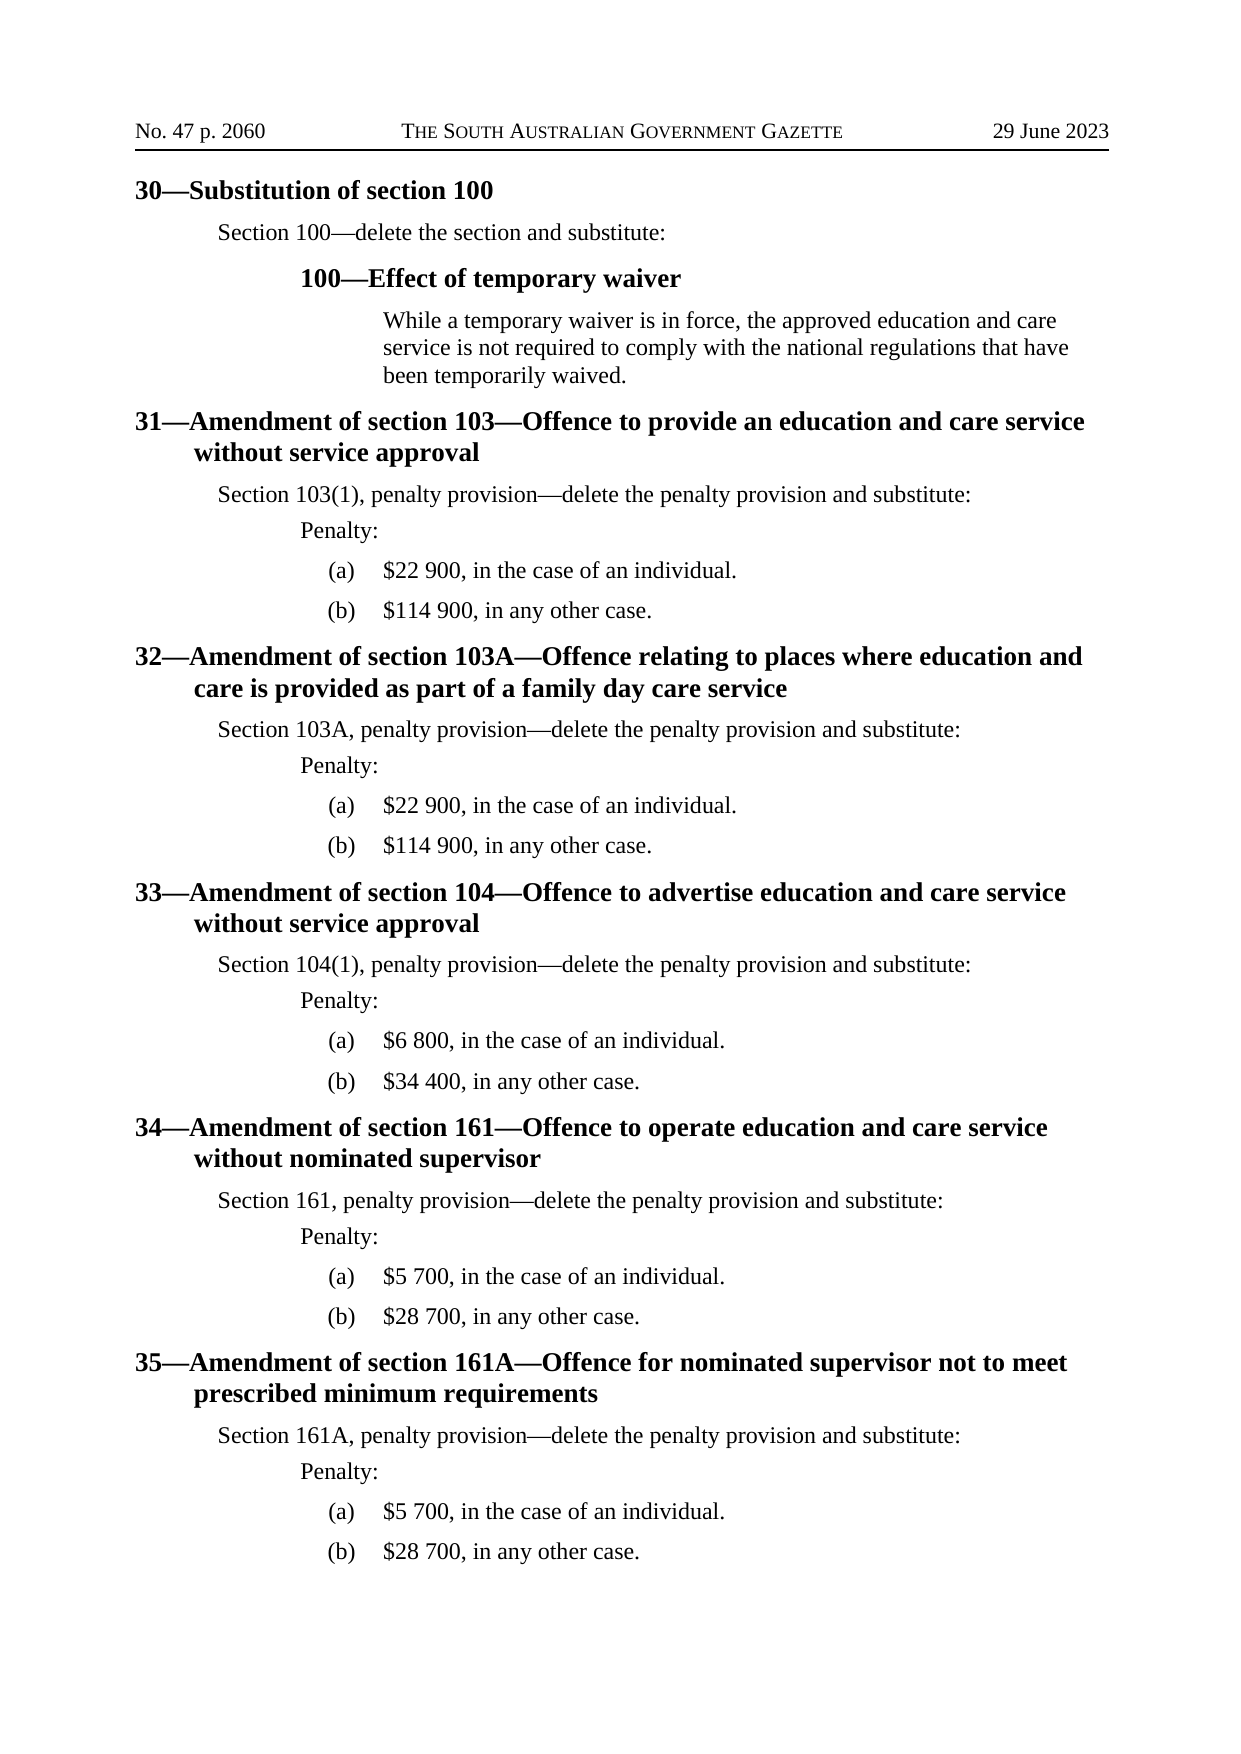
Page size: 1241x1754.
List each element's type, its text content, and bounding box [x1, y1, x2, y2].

text 31—Amendment of section 103—Offence to provide an education and care service without service approval [135, 405, 1109, 468]
text (a) $6 800, in the case of an individual. [300, 1027, 1109, 1054]
text 35—Amendment of section 161A—Offence for nominated supervisor not to meet prescribed minimum requirements [135, 1346, 1109, 1408]
text (a) $5 700, in the case of an individual. [300, 1497, 1109, 1524]
text Section 161A, penalty provision—delete the penalty provision and substitute: [217, 1421, 1109, 1448]
text (b) $28 700, in any other case. [300, 1302, 1109, 1329]
text Penalty: [300, 986, 1109, 1014]
text 32—Amendment of section 103A—Offence relating to places where education and care is provided as part of a family day care service [135, 641, 1109, 703]
text Section 100—delete the section and substitute: [217, 218, 1109, 246]
text (b) $34 400, in any other case. [300, 1067, 1109, 1094]
text 34—Amendment of section 161—Offence to operate education and care service without nominated supervisor [135, 1111, 1109, 1173]
text 30—Substitution of section 100 [135, 174, 1109, 205]
text 33—Amendment of section 104—Offence to advertise education and care service without service approval [135, 876, 1109, 938]
text Section 161, penalty provision—delete the penalty provision and substitute: [217, 1186, 1109, 1213]
text Penalty: [300, 751, 1109, 779]
text Penalty: [300, 1222, 1109, 1249]
text (a) $5 700, in the case of an individual. [300, 1262, 1109, 1289]
text While a temporary waiver is in force, the approved education and care service is not required to comply with the national regulations that have been temporarily waived. [383, 306, 1109, 389]
text (b) $114 900, in any other case. [300, 831, 1109, 859]
text 100—Effect of temporary waiver [300, 262, 1109, 293]
text Section 103A, penalty provision—delete the penalty provision and substitute: [217, 715, 1109, 743]
text (b) $114 900, in any other case. [300, 596, 1109, 624]
text (a) $22 900, in the case of an individual. [300, 556, 1109, 584]
text Penalty: [300, 1457, 1109, 1484]
text Penalty: [300, 516, 1109, 544]
text (b) $28 700, in any other case. [300, 1537, 1109, 1565]
text Section 104(1), penalty provision—delete the penalty provision and substitute: [217, 951, 1109, 978]
text Section 103(1), penalty provision—delete the penalty provision and substitute: [217, 480, 1109, 508]
text (a) $22 900, in the case of an individual. [300, 791, 1109, 819]
